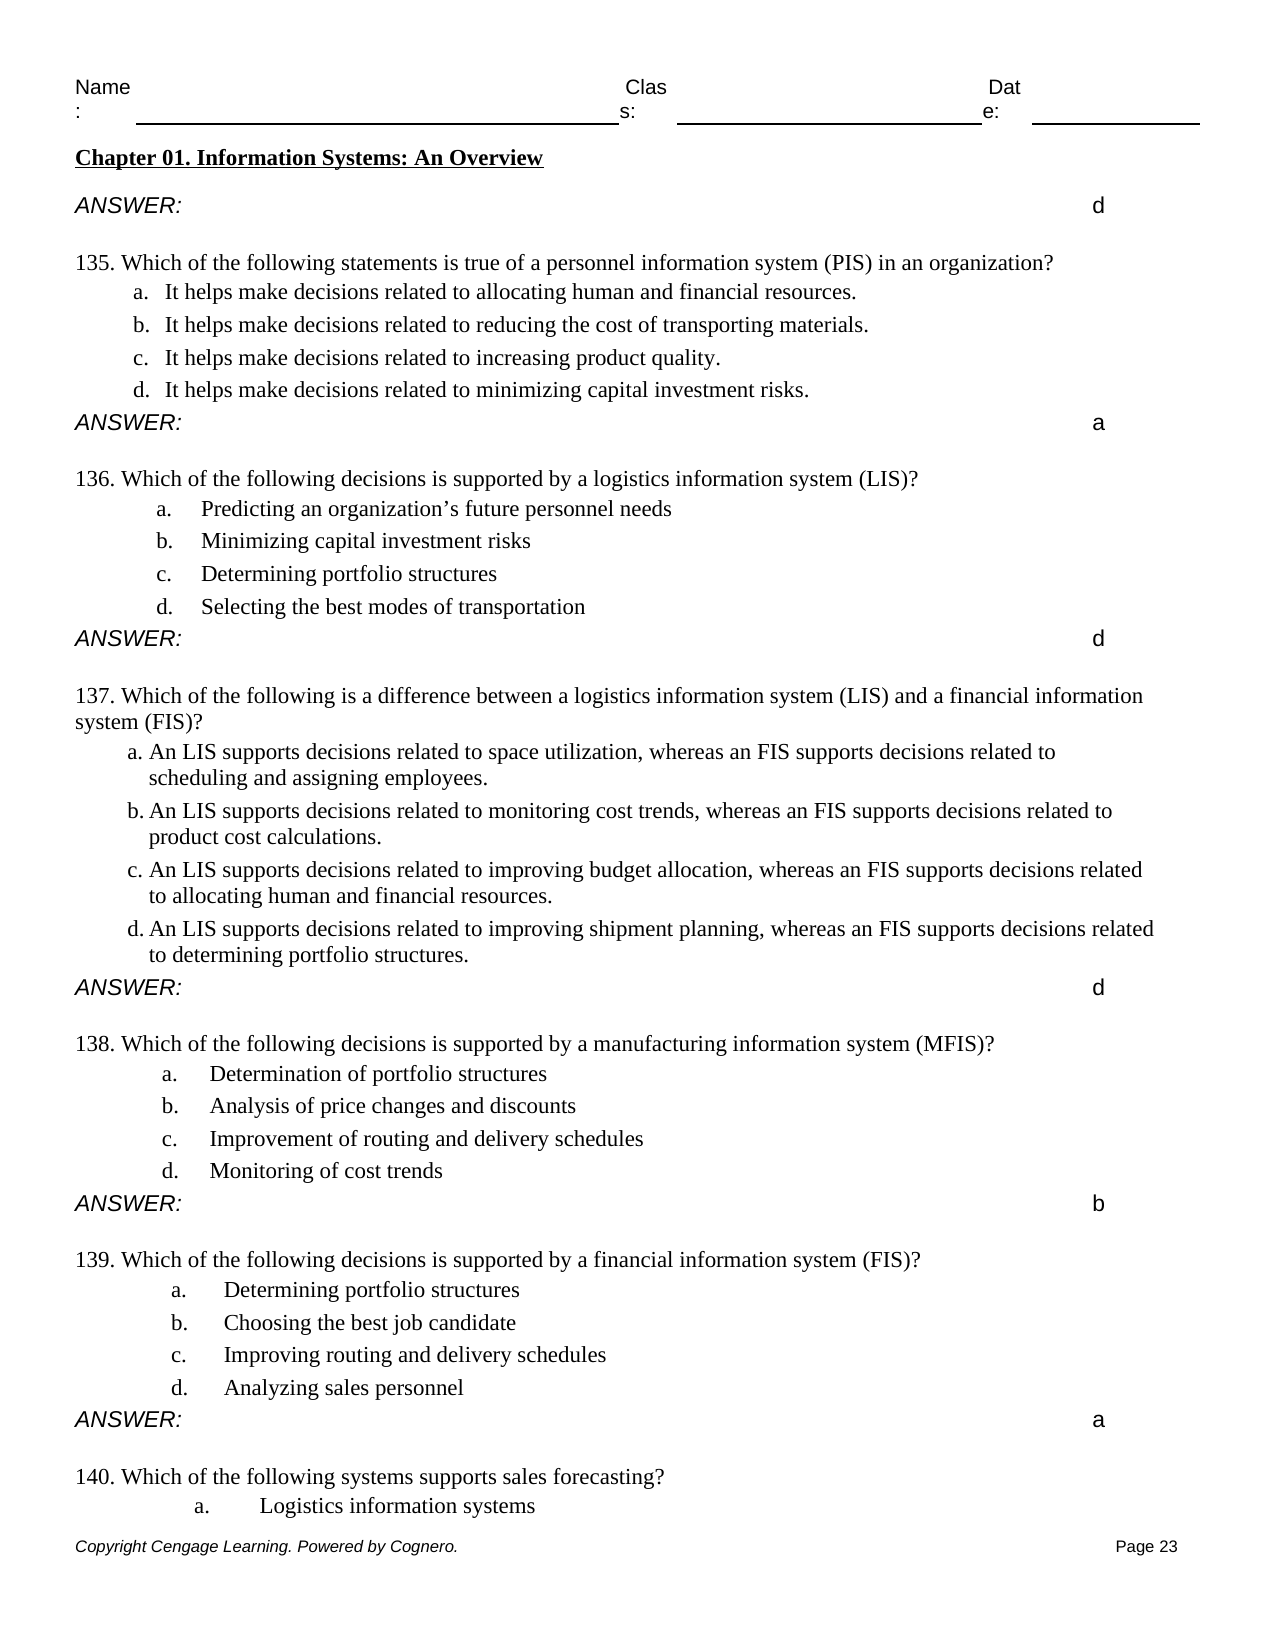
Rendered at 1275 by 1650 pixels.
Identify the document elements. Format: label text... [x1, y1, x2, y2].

table_header 135. Which of the following statements is true of a personnel information system (PIS) in an organization? [75, 249, 1200, 438]
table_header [75, 189, 1200, 222]
table_header 138. Which of the following decisions is supported by a manufacturing information system (MFIS)? [75, 1030, 1200, 1219]
table_header 136. Which of the following decisions is supported by a logistics information system (LIS)? [75, 465, 1200, 655]
table_header 139. Which of the following decisions is supported by a financial information system (FIS)? [75, 1247, 1200, 1436]
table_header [75, 1463, 1200, 1522]
table_header 137. Which of the following is a difference between a logistics information system (LIS) and a financial information system (FIS)? [75, 682, 1200, 1003]
